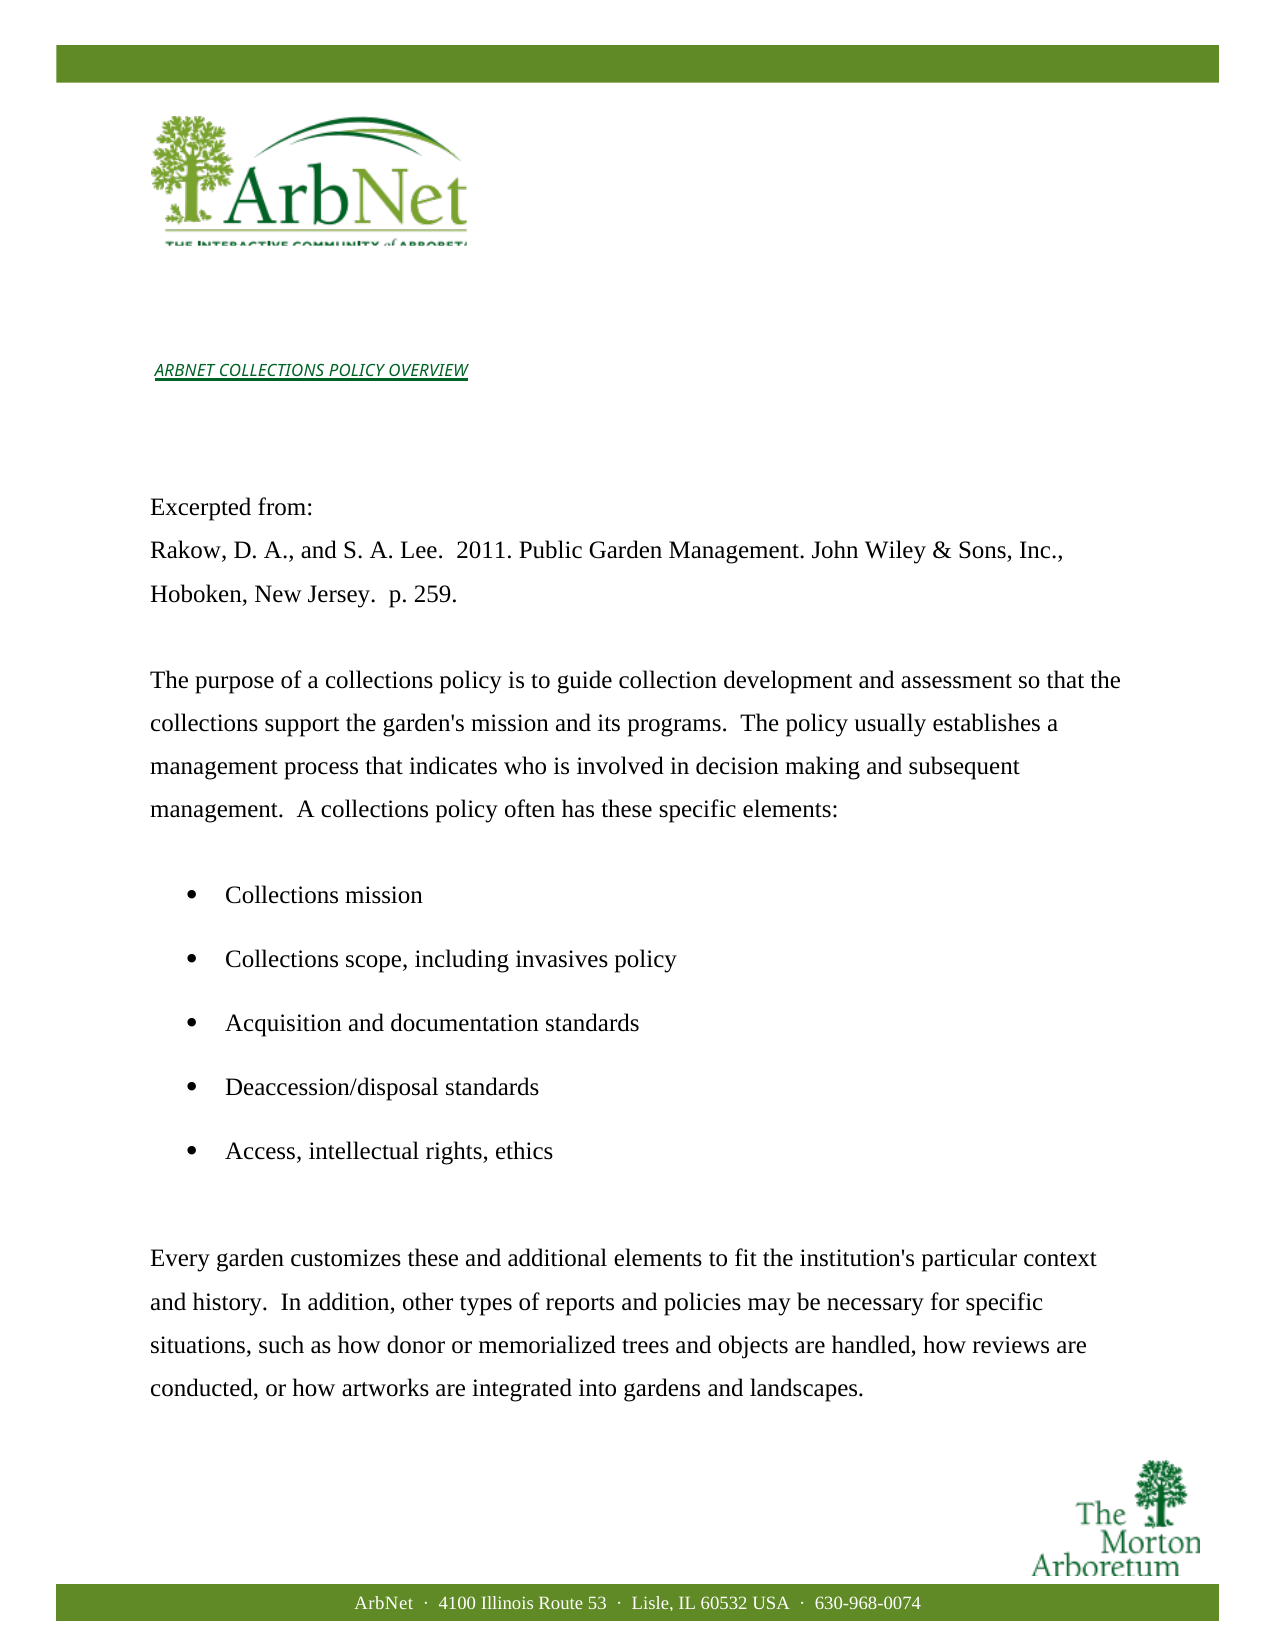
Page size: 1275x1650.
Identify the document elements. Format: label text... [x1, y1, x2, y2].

list Collections mission [187, 881, 1125, 909]
text Rakow, D. A., and S. A. Lee. 2011. Public Garden Management. John Wiley & Sons, Inc., Hoboken, New Jersey. p. 259. [150, 536, 1125, 607]
list Collections scope, including invasives policy [187, 944, 1125, 973]
text The purpose of a collections policy is to guide collection development and assessment so that the collections support the garden's mission and its programs. The policy usually establishes a management process that indicates who is involved in decision making and subsequent management. A collections policy often has these specific elements: [150, 665, 1125, 823]
text Excerpted from: [150, 492, 1125, 521]
text Every garden customizes these and additional elements to fit the institution's particular context and history. In addition, other types of reports and policies may be necessary for specific situations, such as how donor or memorialized trees and objects are handled, how reviews are conducted, or how artworks are integrated into gardens and landscapes. [150, 1243, 1125, 1402]
list Deaccession/disposal standards [187, 1072, 1125, 1101]
list Acquisition and documentation standards [187, 1008, 1125, 1037]
list Access, intellectual rights, ethics [187, 1136, 1125, 1165]
text ArbNet Collections Policy Overview [150, 358, 1125, 398]
